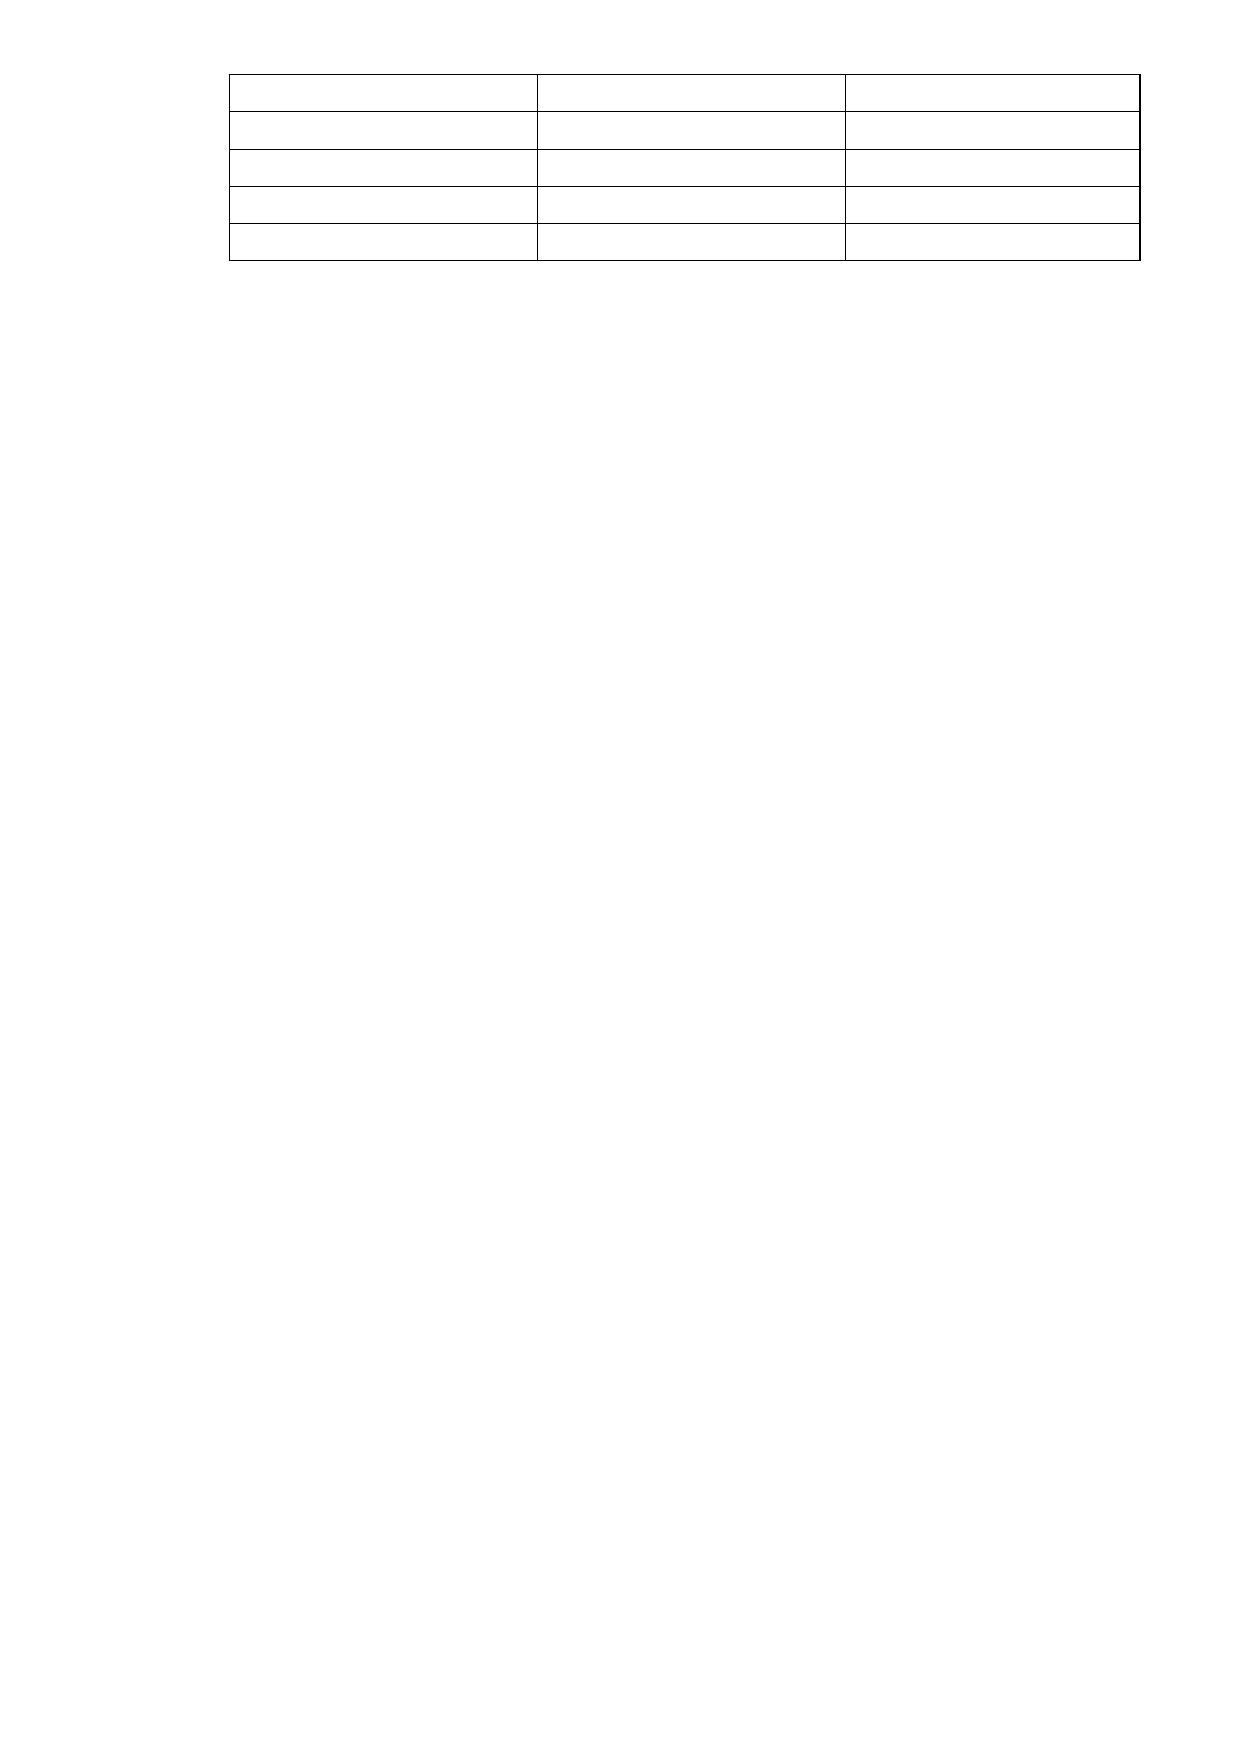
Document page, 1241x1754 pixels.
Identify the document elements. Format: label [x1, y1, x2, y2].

table_cell [846, 112, 1139, 148]
table_cell [538, 224, 845, 260]
table_header [538, 75, 845, 111]
table_cell [538, 112, 845, 148]
table_cell [230, 150, 537, 186]
table_cell [230, 112, 537, 148]
table_cell [230, 187, 537, 223]
table_header [230, 75, 537, 111]
table_cell [846, 150, 1139, 186]
table_cell [230, 224, 537, 260]
table_cell [846, 224, 1139, 260]
table_cell [846, 187, 1139, 223]
table_header [846, 75, 1139, 111]
table_cell [538, 150, 845, 186]
table_cell [538, 187, 845, 223]
